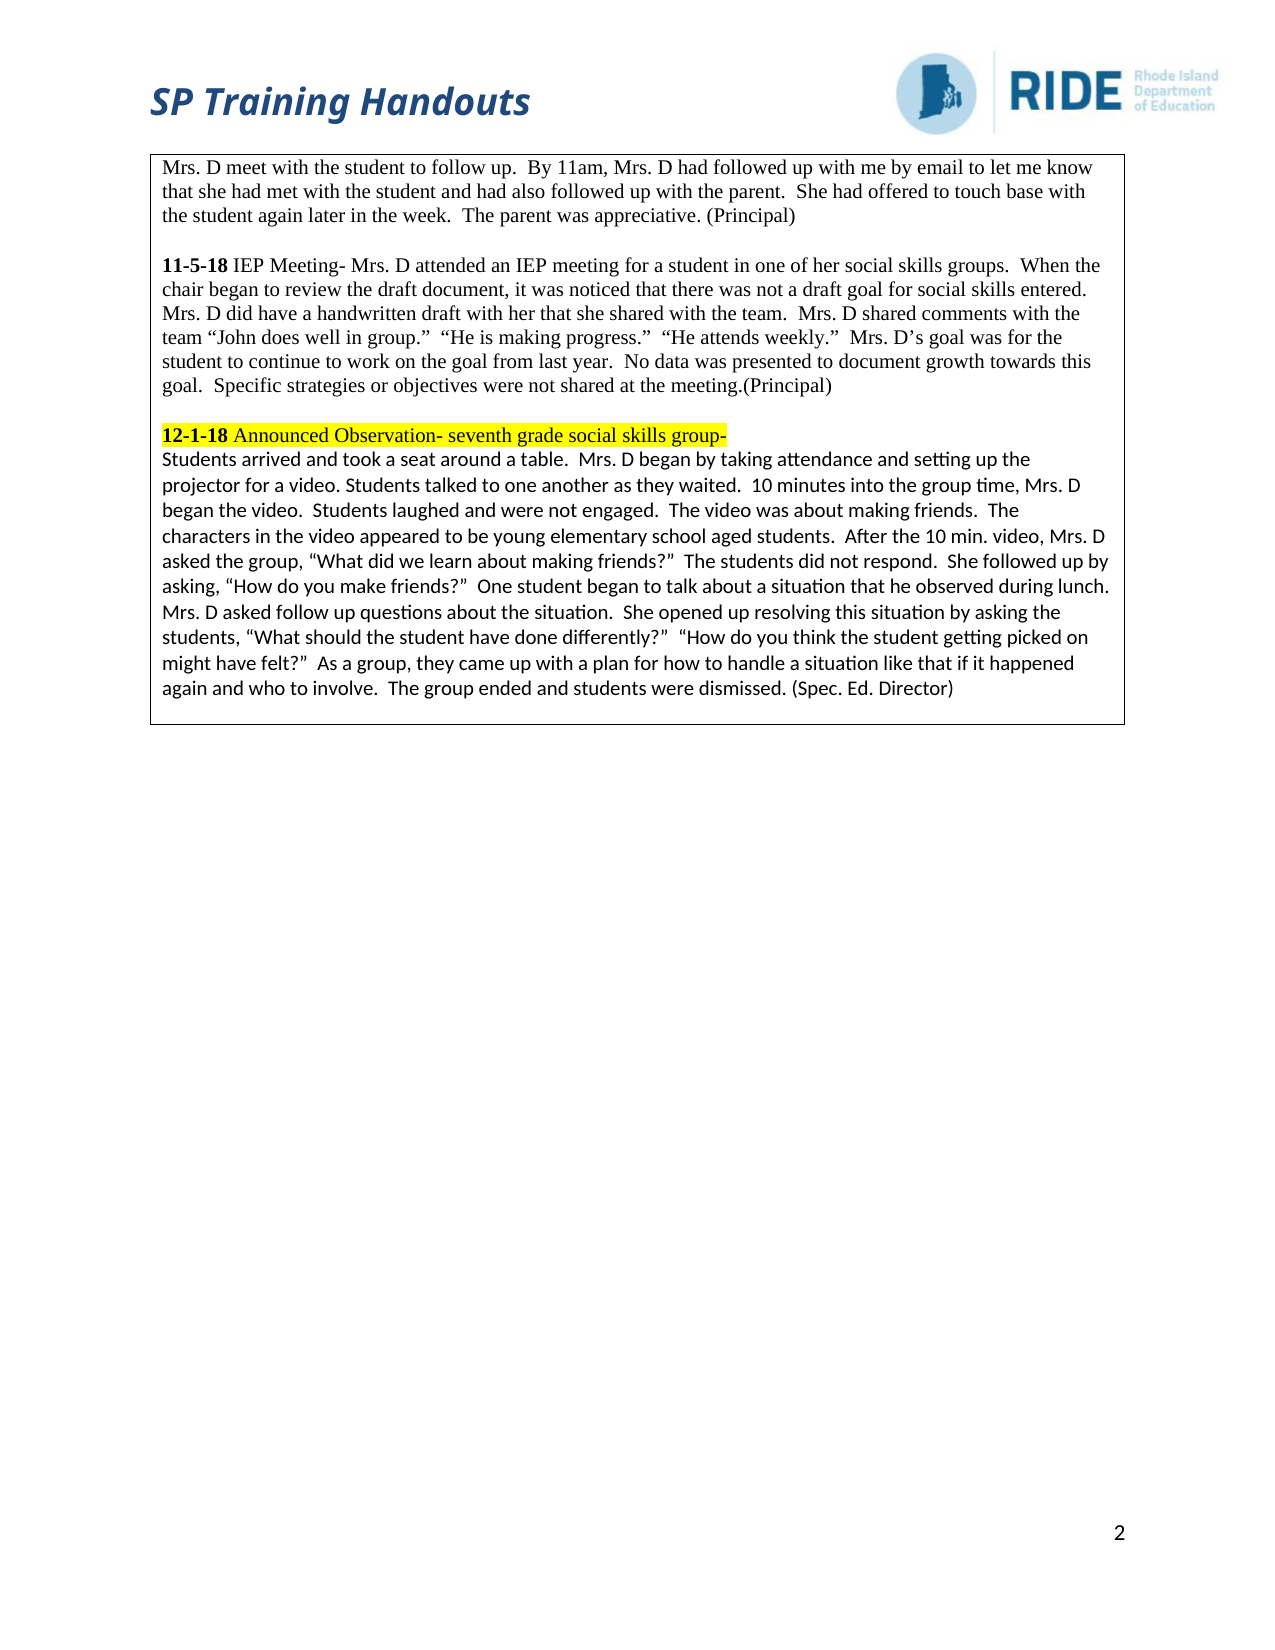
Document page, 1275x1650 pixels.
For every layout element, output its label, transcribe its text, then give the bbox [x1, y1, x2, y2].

picture [878, 37, 1232, 143]
